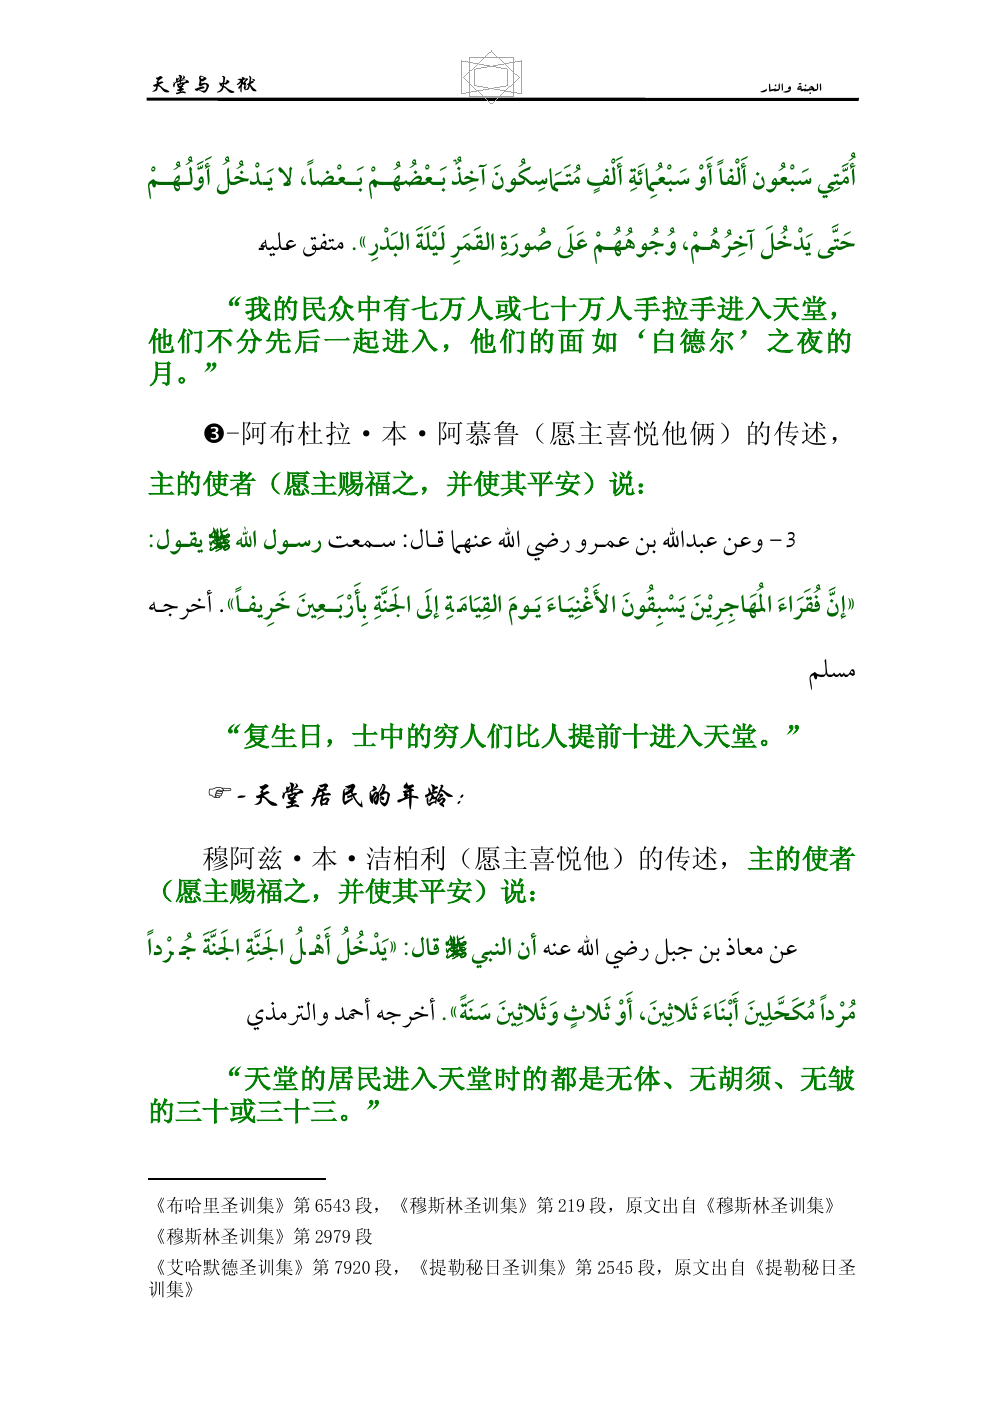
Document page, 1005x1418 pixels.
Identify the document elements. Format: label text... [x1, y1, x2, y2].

text عن معاذ بن جبل رضي الله عنه أن النبي قال: «يَدْخُلُ أَهْلُ الجَنَّةِ الجَنَّةَ جُرْداً مُرْداً مُكَحَّلِينَ أَبْنَاءَ ثَلاثِينَ، أَوْ ثَلاثٍ وَثَلاثِينَ سَنَةً». أخرجه أحمد والترمذي [148, 918, 856, 1048]
text “复生日，迁士中的穷人们比富人提前四十年进入天堂。” [148, 718, 856, 750]
text -天堂居民的年龄： [148, 763, 856, 828]
text “天堂的居民进入天堂时的容貌都是无体毛、无胡须、无皱纹的三十岁或三十三岁。” [148, 1060, 856, 1125]
text “我的民众中有七万人或七十万人手拉手进入天堂，他们不分先后一起进入，他们的面容宛如‘白德尔’之夜的圆月。” [148, 290, 856, 388]
text 3- وعن عبدالله بن عمرو رضي الله عنهما قال: سمعت رسول الله يقول: «إنَّ فُقَرَاءَ المُهَاجِرِيْنَ يَسْبِقُونَ الأَغْنِيَاءَ يَومَ القِيَامَةِ إلَى الجَنَّةِ بِأَرْبَـعِينَ خَرِيفاً». أخرجه مسلم [148, 510, 856, 705]
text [148, 148, 856, 278]
text 穆阿兹·本·洁柏利（愿主喜悦他）的传述，主的使者（愿主赐福之，并使其平安）说： [148, 840, 856, 905]
text -阿布杜拉·本·阿慕鲁（愿主喜悦他俩）的传述，主的使者（愿主赐福之，并使其平安）说： [148, 400, 856, 498]
